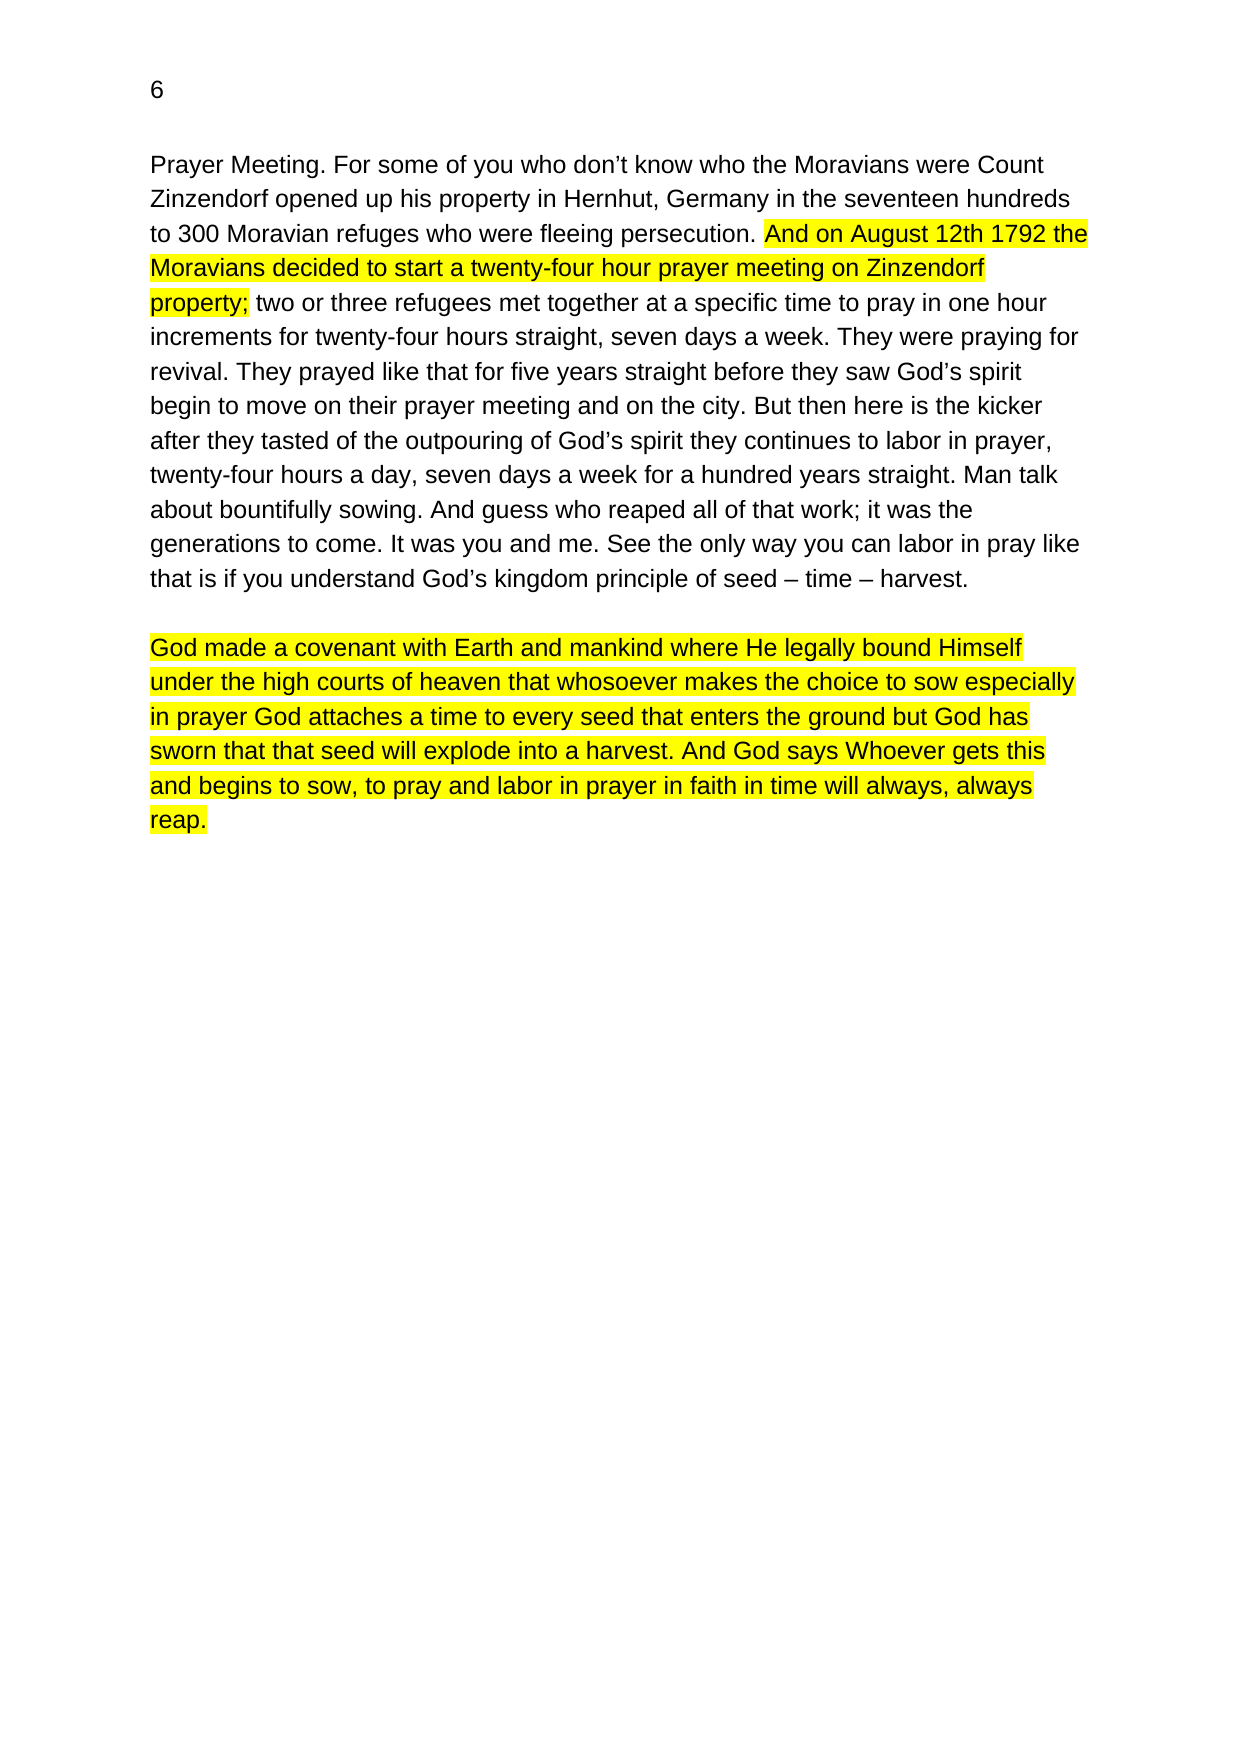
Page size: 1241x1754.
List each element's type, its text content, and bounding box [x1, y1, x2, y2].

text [150, 150, 1090, 592]
text God made a covenant with Earth and mankind where He legally bound Himself under the high courts of heaven that whosoever makes the choice to sow especially in prayer God attaches a time to every seed that enters the ground but God has sworn that that seed will explode into a harvest. And God says Whoever gets this and begins to sow, to pray and labor in prayer in faith in time will always, always reap. [150, 633, 1090, 834]
